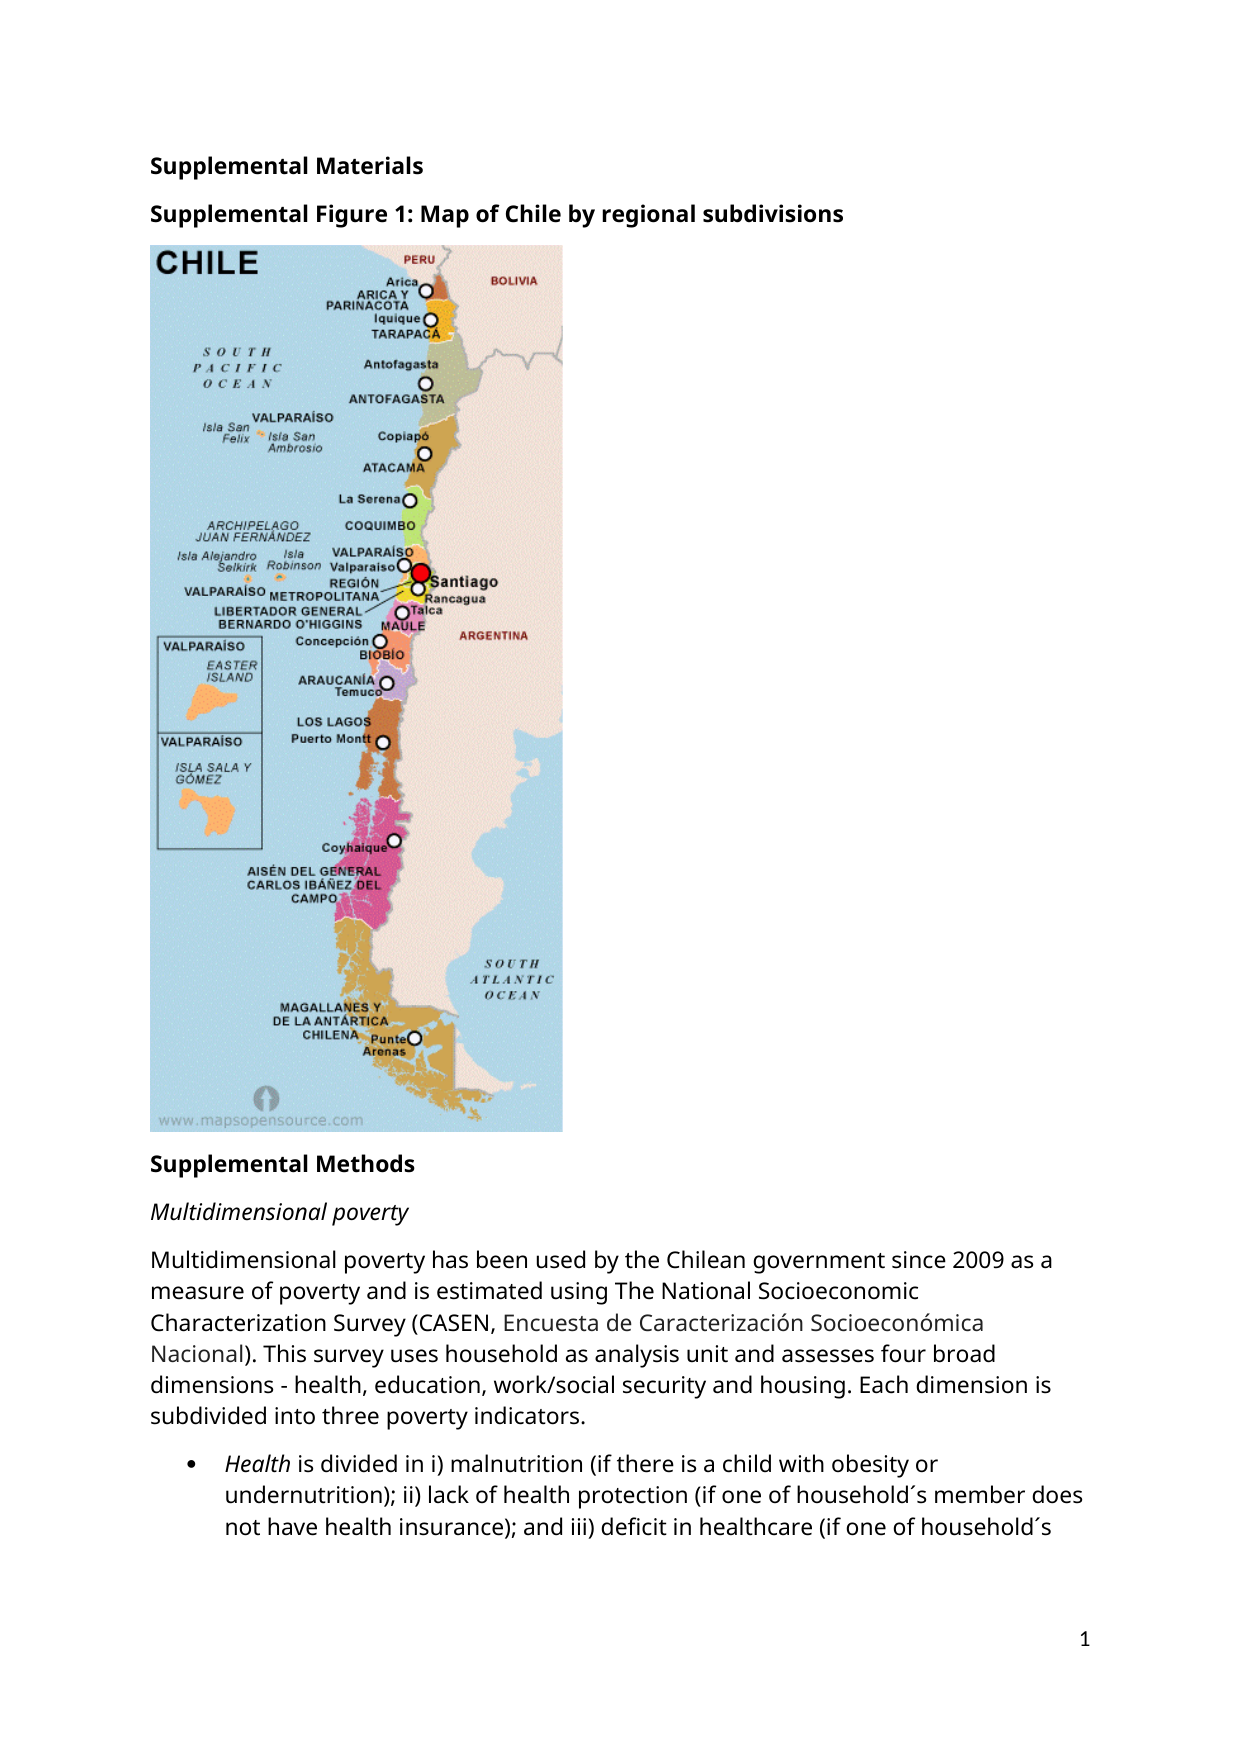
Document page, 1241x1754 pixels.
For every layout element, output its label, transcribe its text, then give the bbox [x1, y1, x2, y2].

text Supplemental Figure 1: Map of Chile by regional subdivisions [150, 198, 1090, 229]
text Multidimensional poverty has been used by the Chilean government since 2009 as a measure of poverty and is estimated using The National Socioeconomic Characterization Survey (CASEN, Encuesta de Caracterización Socioeconómica Nacional). This survey uses household as analysis unit and assesses four broad dimensions - health, education, work/social security and housing. Each dimension is subdivided into three poverty indicators. [150, 1244, 1090, 1432]
text Supplemental Methods [150, 1148, 1090, 1179]
text Supplemental Materials [150, 150, 1090, 181]
text Multidimensional poverty [150, 1196, 1090, 1227]
picture [150, 245, 563, 1132]
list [187, 1448, 1090, 1542]
